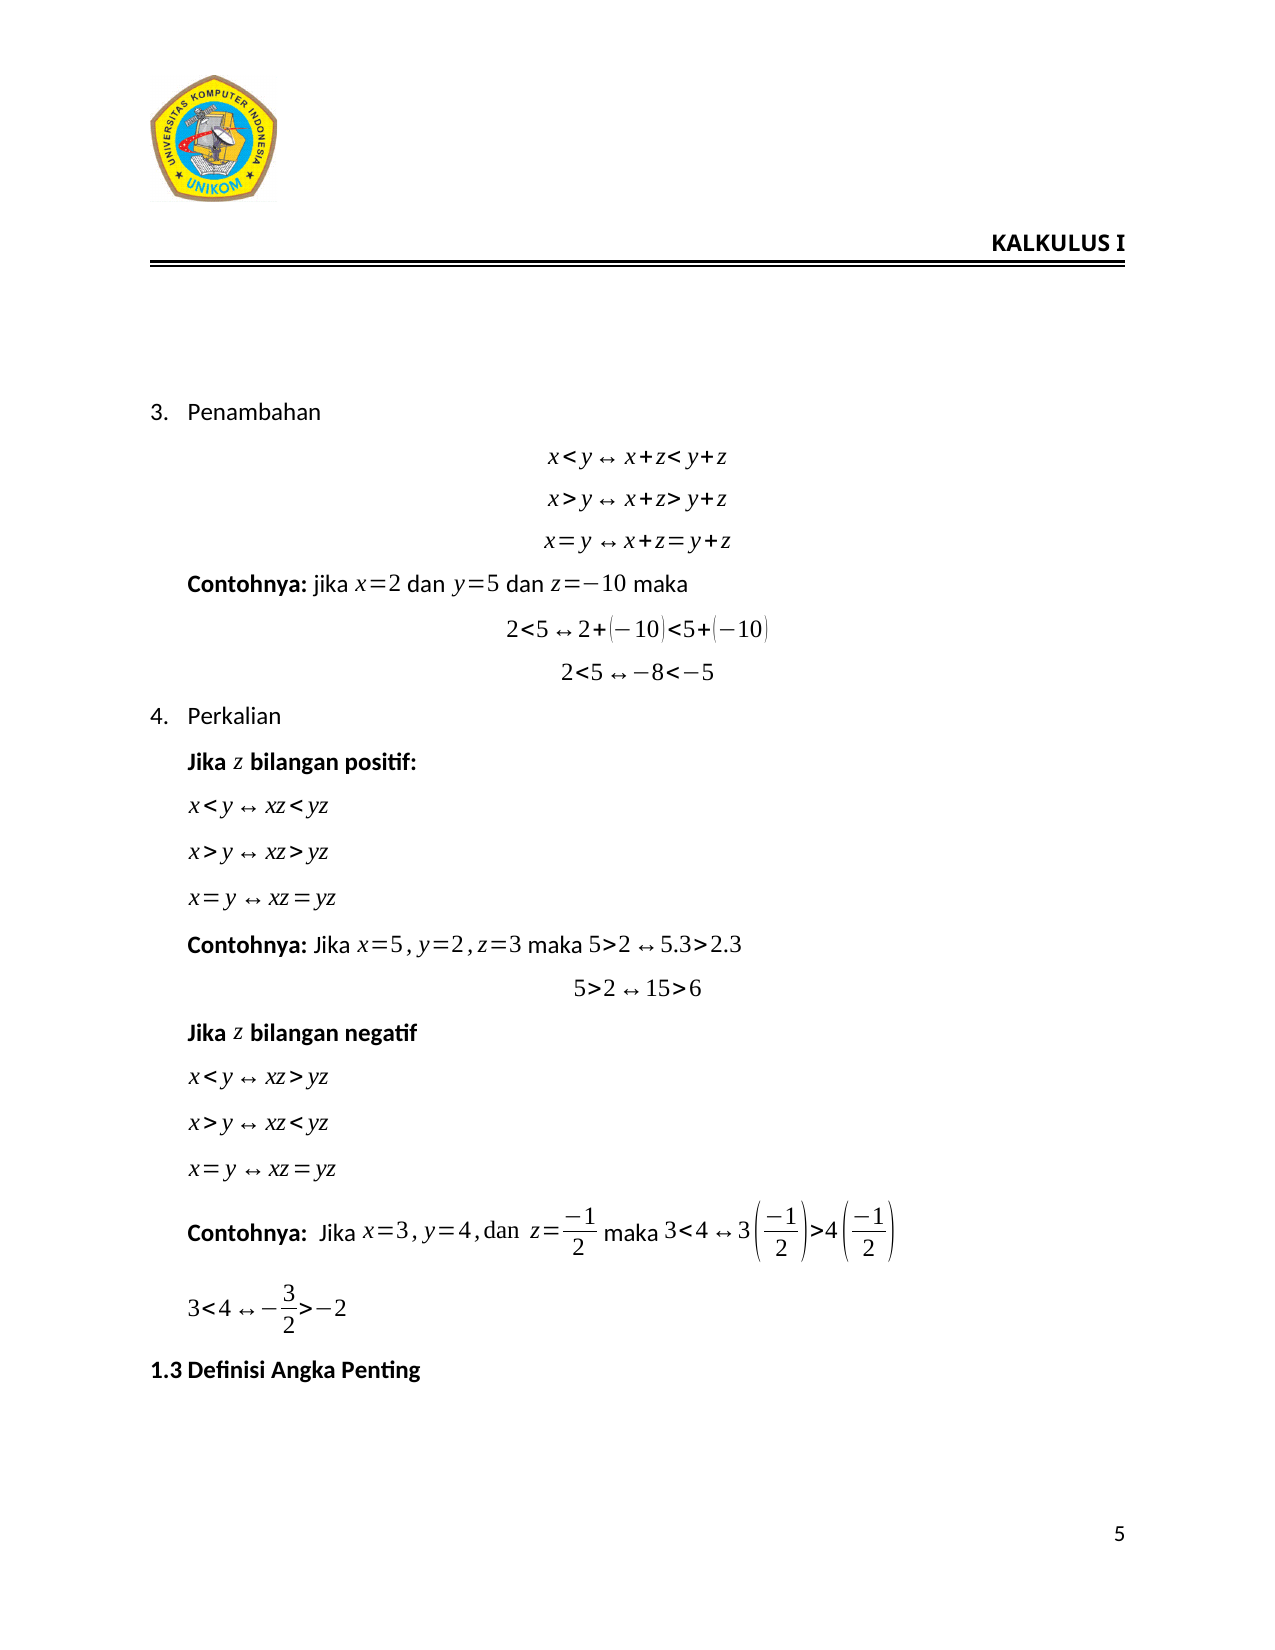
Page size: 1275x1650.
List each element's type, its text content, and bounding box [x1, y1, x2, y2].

text Contohnya: jika dan dan maka [187, 568, 1125, 599]
picture [150, 75, 278, 202]
text Contohnya: Jika maka [187, 1200, 1125, 1265]
text Jika bilangan negatif [187, 1017, 1125, 1047]
text Jika bilangan positif: [187, 746, 1125, 777]
list Perkalian [150, 700, 1125, 731]
text Contohnya: Jika maka [187, 929, 1125, 959]
list Penambahan [150, 396, 1125, 427]
list Definisi Angka Penting [150, 1354, 1125, 1384]
